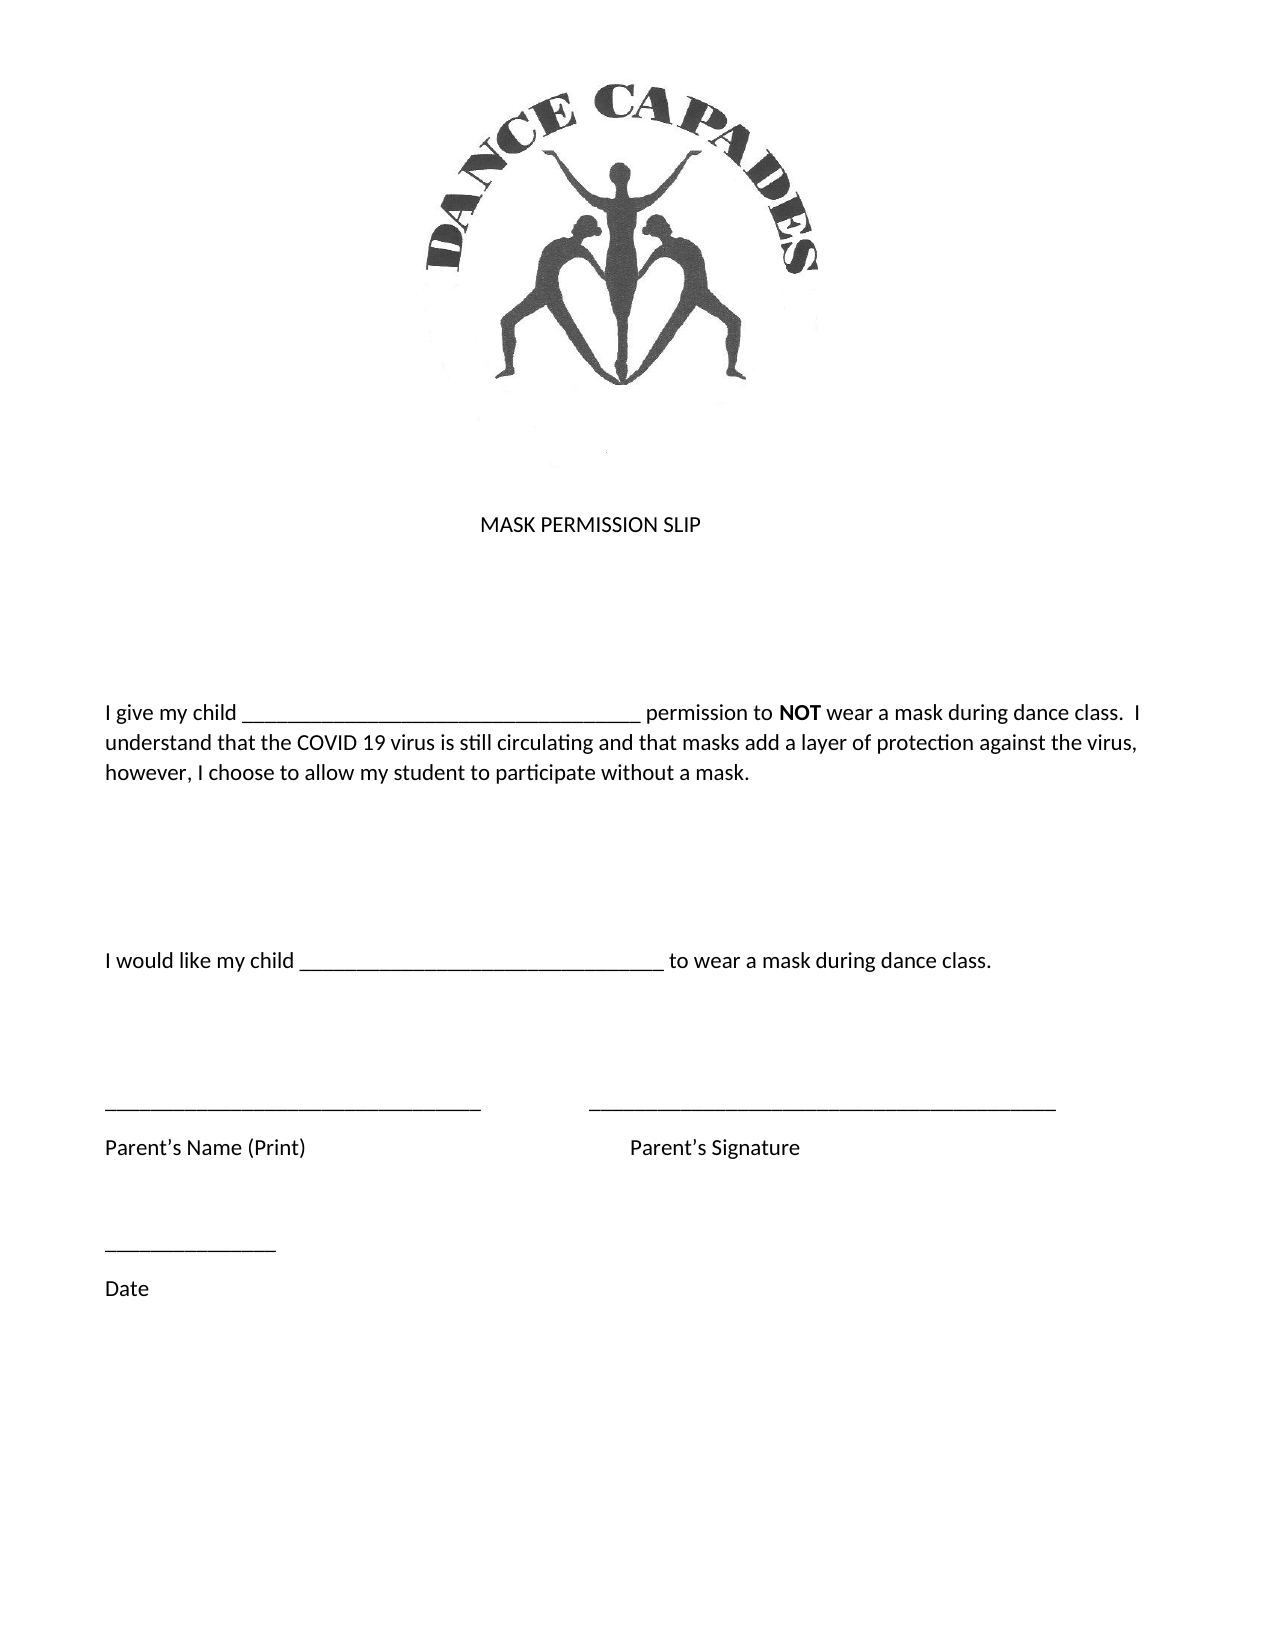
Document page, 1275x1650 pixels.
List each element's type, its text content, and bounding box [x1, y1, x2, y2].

text I would like my child ________________________________ to wear a mask during dance class. [105, 946, 1230, 974]
text Date [105, 1274, 1230, 1302]
text _______________ [105, 1227, 1230, 1255]
text I give my child ___________________________________ permission to NOT wear a mask during dance class. I understand that the COVID 19 virus is still circulating and that masks add a layer of protection against the virus, however, I choose to allow my student to participate without a mask. [105, 698, 1230, 786]
text _________________________________ _________________________________________ [105, 1087, 1230, 1114]
picture [405, 67, 826, 492]
text MASK PERMISSION SLIP [330, 511, 1230, 538]
text Parent’s Name (Print) Parent’s Signature [105, 1133, 1230, 1161]
